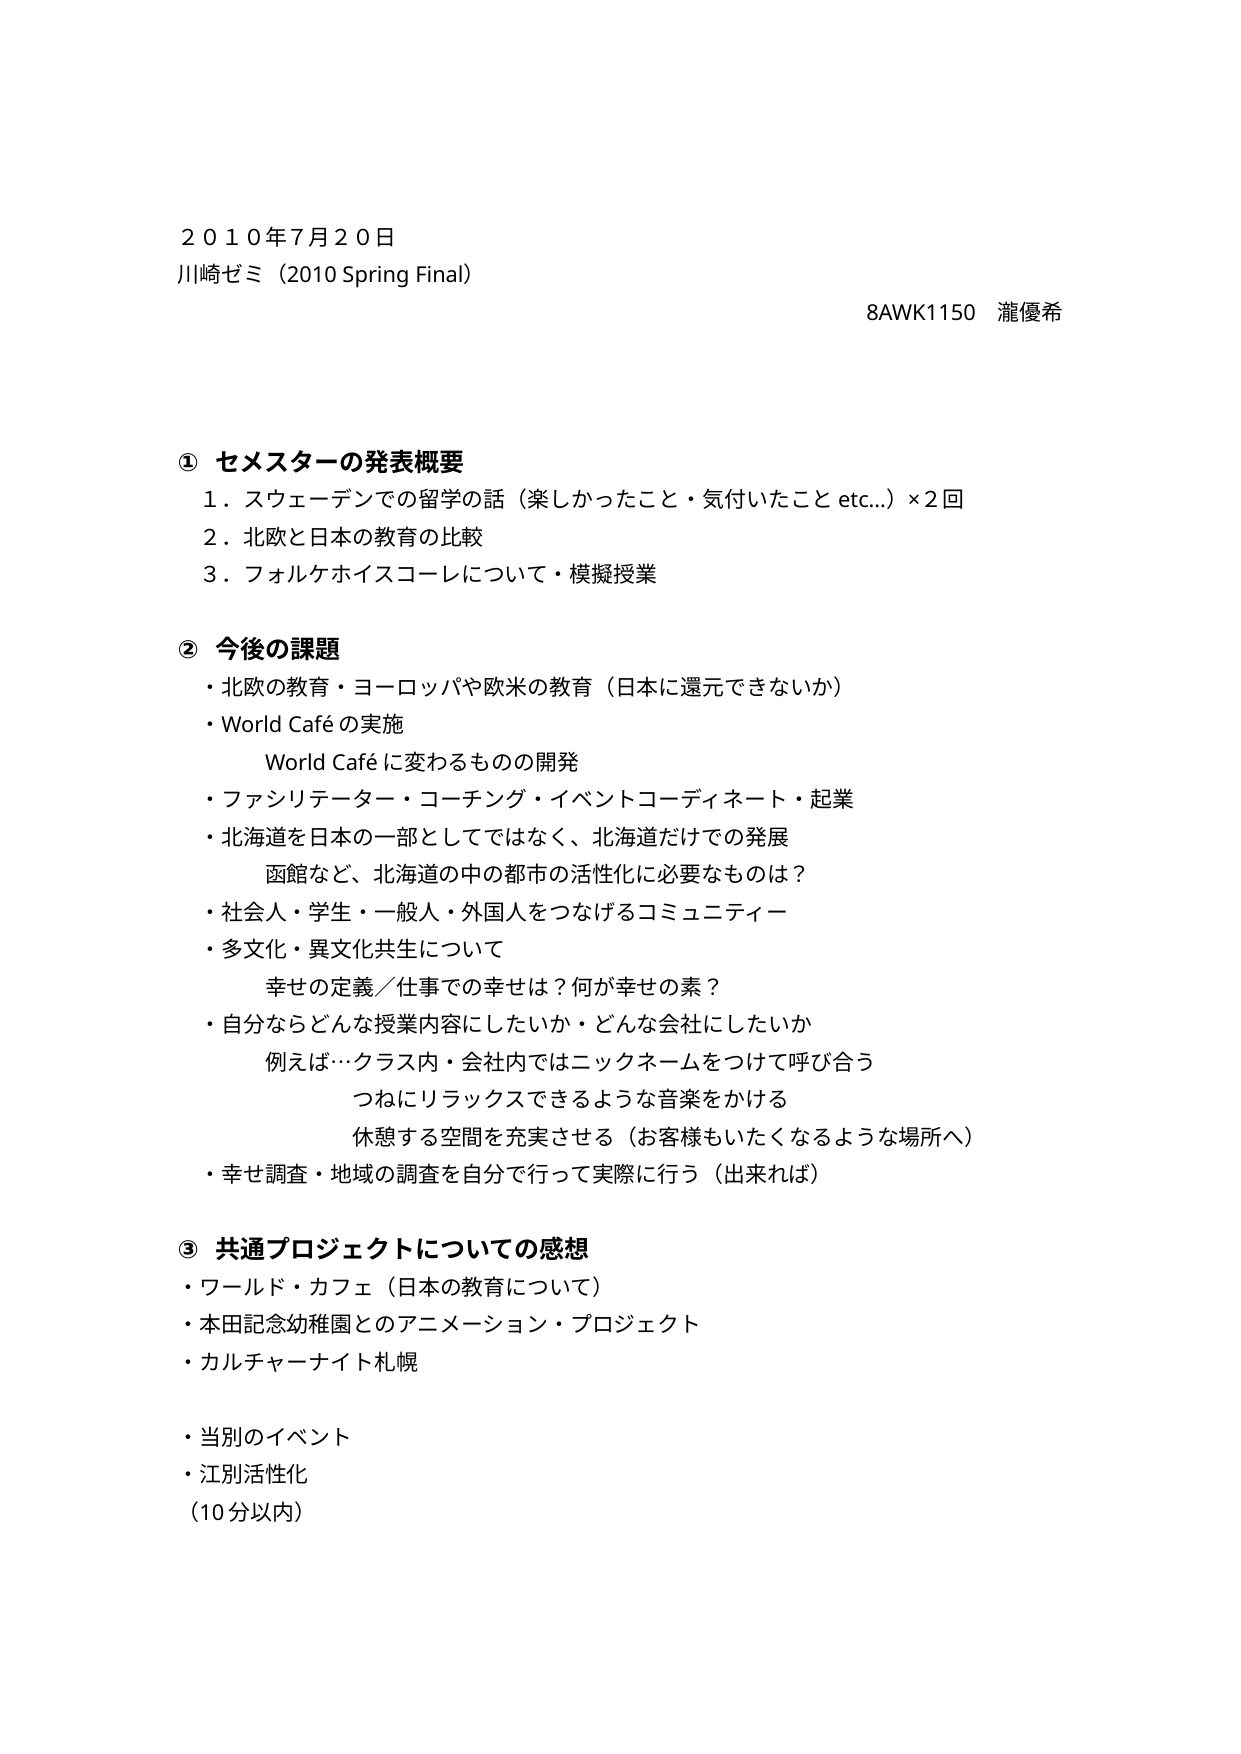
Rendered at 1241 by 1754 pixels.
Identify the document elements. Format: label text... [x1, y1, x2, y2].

text ３．フォルケホイスコーレについて・模擬授業 [177, 554, 1063, 592]
text ２．北欧と日本の教育の比較 [177, 517, 1063, 554]
text 休憩する空間を充実させる（お客様もいたくなるような場所へ） [177, 1117, 1063, 1154]
list 今後の課題 [177, 629, 1063, 667]
text ・多文化・異文化共生について [177, 929, 1063, 967]
text ・北海道を日本の一部としてではなく、北海道だけでの発展 [177, 817, 1063, 854]
text World Caféに変わるものの開発 [177, 742, 1063, 779]
text ・当別のイベント [177, 1417, 1063, 1454]
list 共通プロジェクトについての感想 [177, 1229, 1063, 1267]
text ・自分ならどんな授業内容にしたいか・どんな会社にしたいか [177, 1004, 1063, 1042]
text ・カルチャーナイト札幌 [177, 1342, 1063, 1379]
list セメスターの発表概要 [177, 442, 1063, 479]
text ２０１０年７月２０日 [177, 217, 1063, 254]
text ・ワールド・カフェ（日本の教育について） [177, 1267, 1063, 1304]
text ・北欧の教育・ヨーロッパや欧米の教育（日本に還元できないか） [177, 667, 1063, 704]
text 例えば…クラス内・会社内ではニックネームをつけて呼び合う [177, 1042, 1063, 1079]
text ・社会人・学生・一般人・外国人をつなげるコミュニティー [177, 892, 1063, 929]
text ・江別活性化 [177, 1454, 1063, 1492]
text ・本田記念幼稚園とのアニメーション・プロジェクト [177, 1304, 1063, 1342]
text 川崎ゼミ（2010 Spring Final） [177, 254, 1063, 292]
text ・World Caféの実施 [177, 704, 1063, 742]
text １．スウェーデンでの留学の話（楽しかったこと・気付いたことetc…）×２回 [177, 479, 1063, 517]
text つねにリラックスできるような音楽をかける [177, 1079, 1063, 1117]
text 幸せの定義／仕事での幸せは？何が幸せの素？ [177, 967, 1063, 1004]
text ・幸せ調査・地域の調査を自分で行って実際に行う（出来れば） [177, 1154, 1063, 1192]
text 8AWK1150 瀧優希 [177, 292, 1063, 329]
text ・ファシリテーター・コーチング・イベントコーディネート・起業 [177, 779, 1063, 817]
text 函館など、北海道の中の都市の活性化に必要なものは？ [177, 854, 1063, 892]
text （10分以内） [177, 1492, 1063, 1529]
